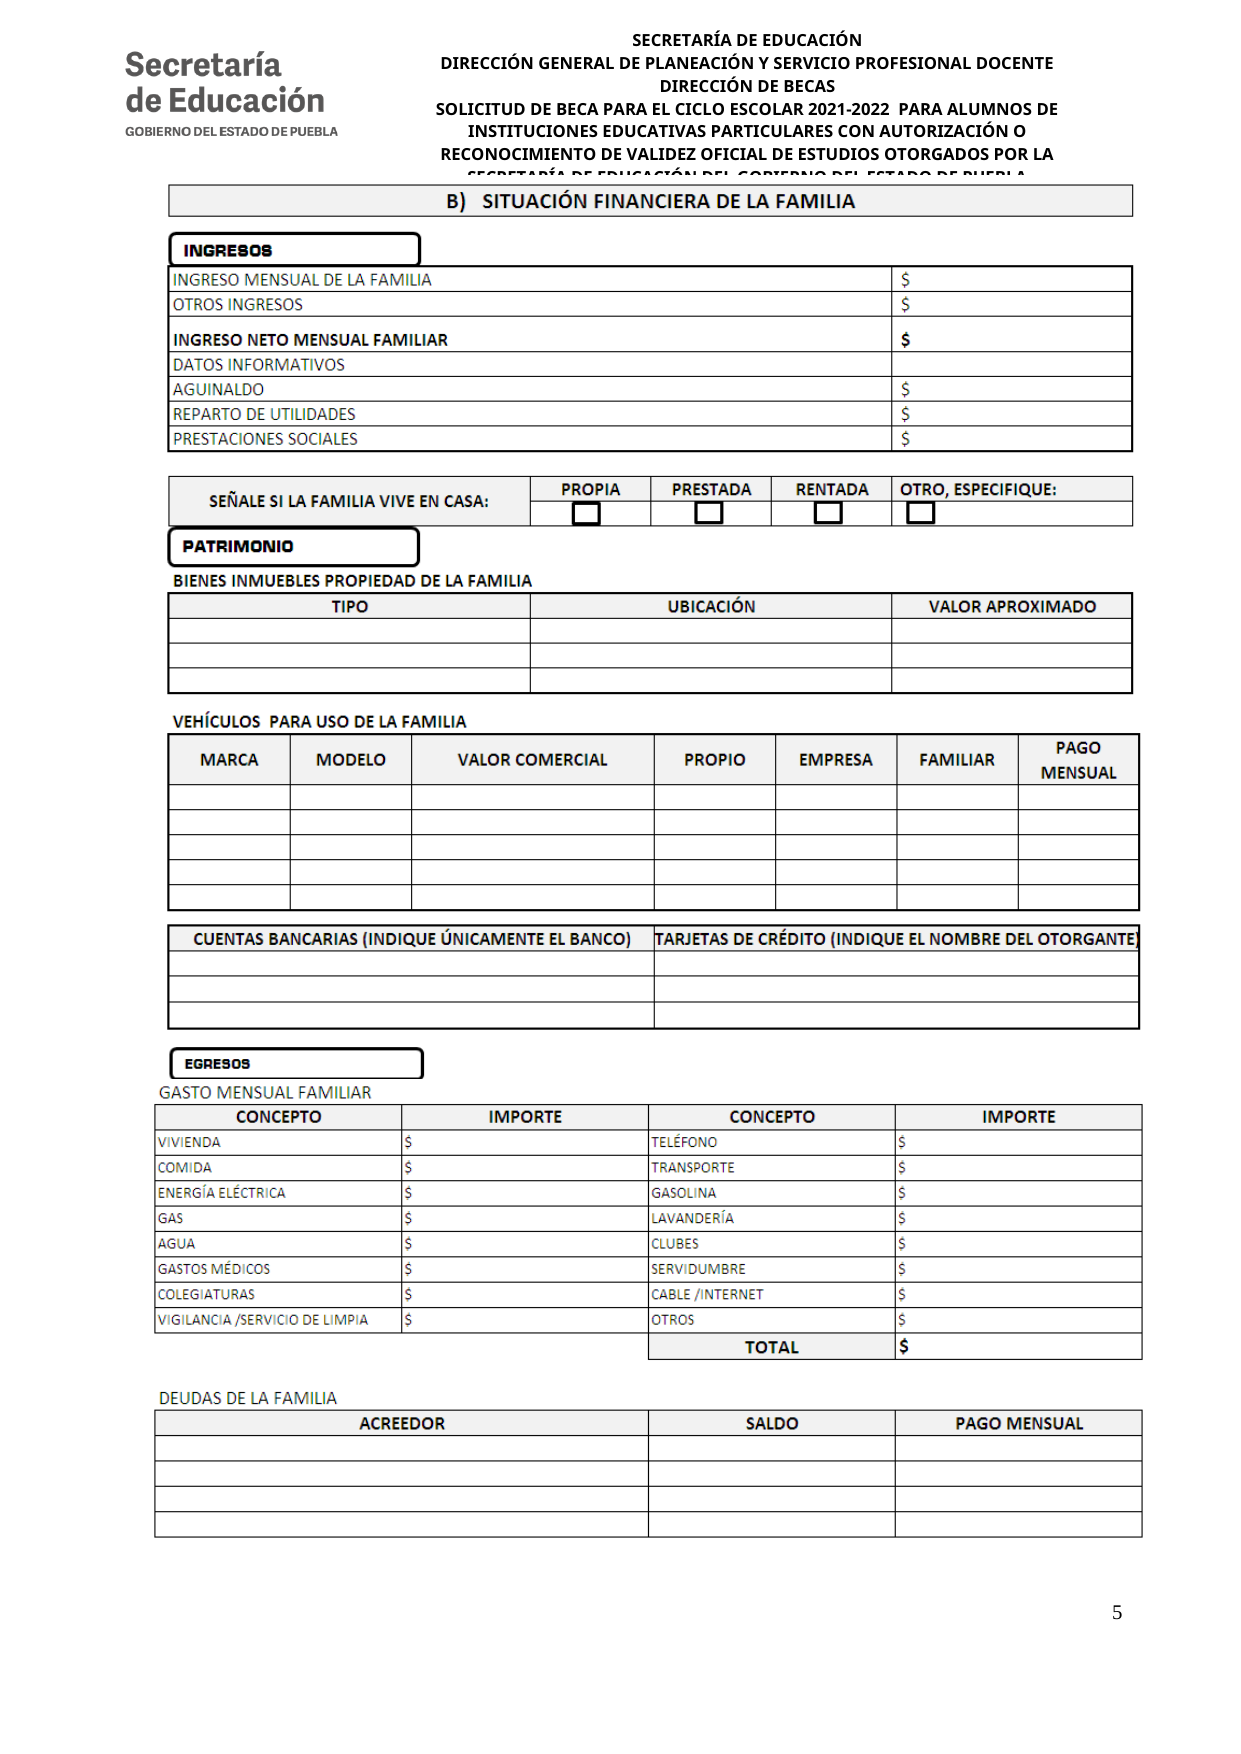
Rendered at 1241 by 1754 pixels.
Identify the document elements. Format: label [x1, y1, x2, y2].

picture [150, 707, 1159, 1079]
picture [150, 1082, 1153, 1548]
picture [162, 177, 1144, 705]
picture [125, 51, 338, 136]
